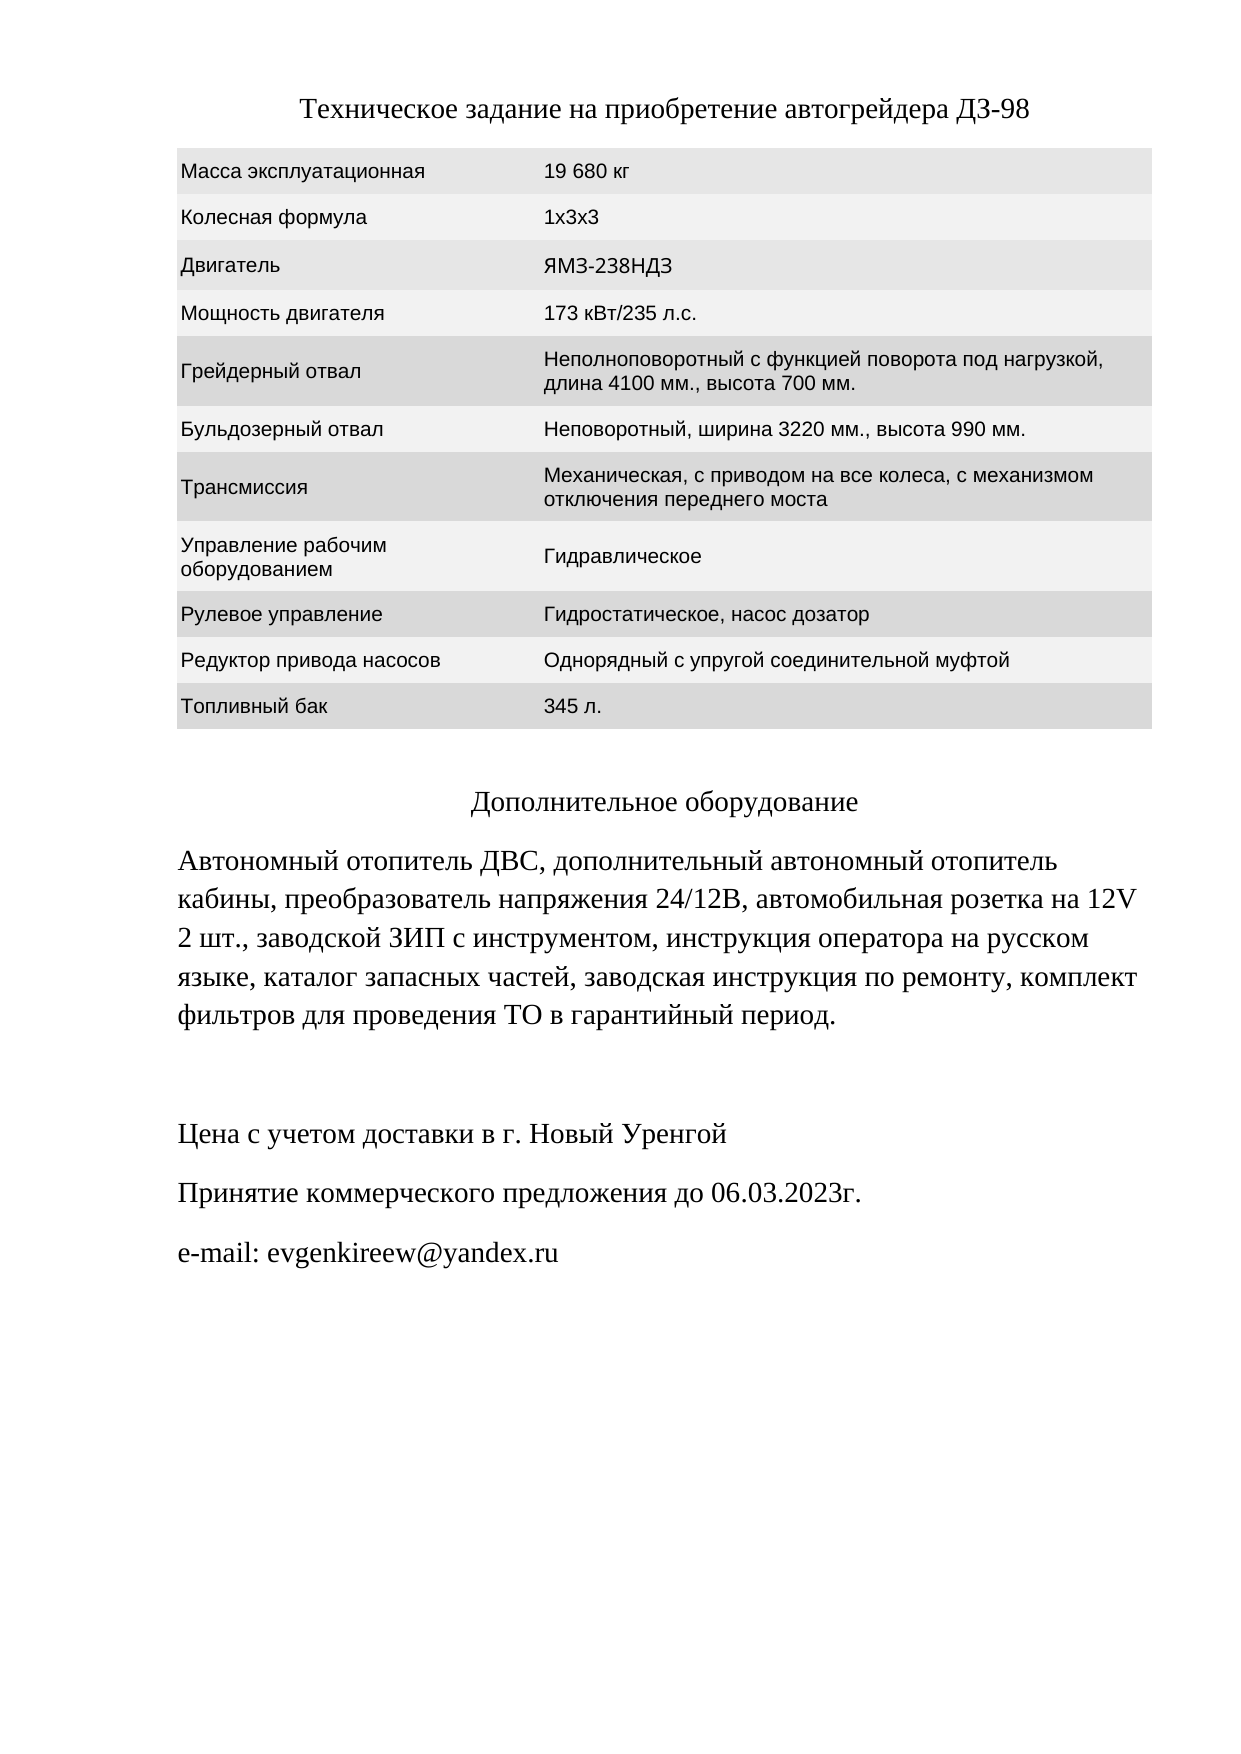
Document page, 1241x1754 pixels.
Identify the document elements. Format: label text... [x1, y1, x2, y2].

table_cell Однорядный с упругой соединительной муфтой [540, 637, 1152, 683]
table_cell Грейдерный отвал [177, 336, 540, 406]
table_cell 173 кВт/235 л.с. [540, 290, 1152, 336]
subtitle Техническое задание на приобретение автогрейдера ДЗ-98 [177, 91, 1152, 125]
table_cell Гидростатическое, насос дозатор [540, 591, 1152, 637]
table_cell 1х3х3 [540, 194, 1152, 240]
text e-mail: evgenkireew@yandex.ru [177, 1235, 1152, 1268]
table_cell 345 л. [540, 683, 1152, 729]
table_cell Колесная формула [177, 194, 540, 240]
table_header Масса эксплуатационная [177, 148, 540, 194]
table_cell Редуктор привода насосов [177, 637, 540, 683]
table_cell Двигатель [177, 240, 540, 290]
table_cell Механическая, с приводом на все колеса, с механизмом отключения переднего моста [540, 452, 1152, 521]
table_cell Гидравлическое [540, 521, 1152, 591]
table_cell Трансмиссия [177, 452, 540, 521]
text Цена с учетом доставки в г. Новый Уренгой [177, 1116, 1152, 1149]
table_cell ЯМЗ-238НДЗ [540, 240, 1152, 290]
table_cell Рулевое управление [177, 591, 540, 637]
table_cell Бульдозерный отвал [177, 406, 540, 452]
table_cell Управление рабочим оборудованием [177, 521, 540, 591]
table_cell Топливный бак [177, 683, 540, 729]
table_cell Неповоротный, ширина 3220 мм., высота 990 мм. [540, 406, 1152, 452]
text Принятие коммерческого предложения до 06.03.2023г. [177, 1175, 1152, 1209]
table_header 19 680 кг [540, 148, 1152, 194]
text Дополнительное оборудование [177, 784, 1152, 817]
table_cell Мощность двигателя [177, 290, 540, 336]
text Автономный отопитель ДВС, дополнительный автономный отопитель кабины, преобразователь напряжения 24/12В, автомобильная розетка на 12V 2 шт., заводской ЗИП с инструментом, инструкция оператора на русском языке, каталог запасных частей, заводская инструкция по ремонту, комплект фильтров для проведения ТО в гарантийный период. [177, 843, 1152, 1031]
table_cell Неполноповоротный с функцией поворота под нагрузкой, длина 4100 мм., высота 700 мм. [540, 336, 1152, 406]
